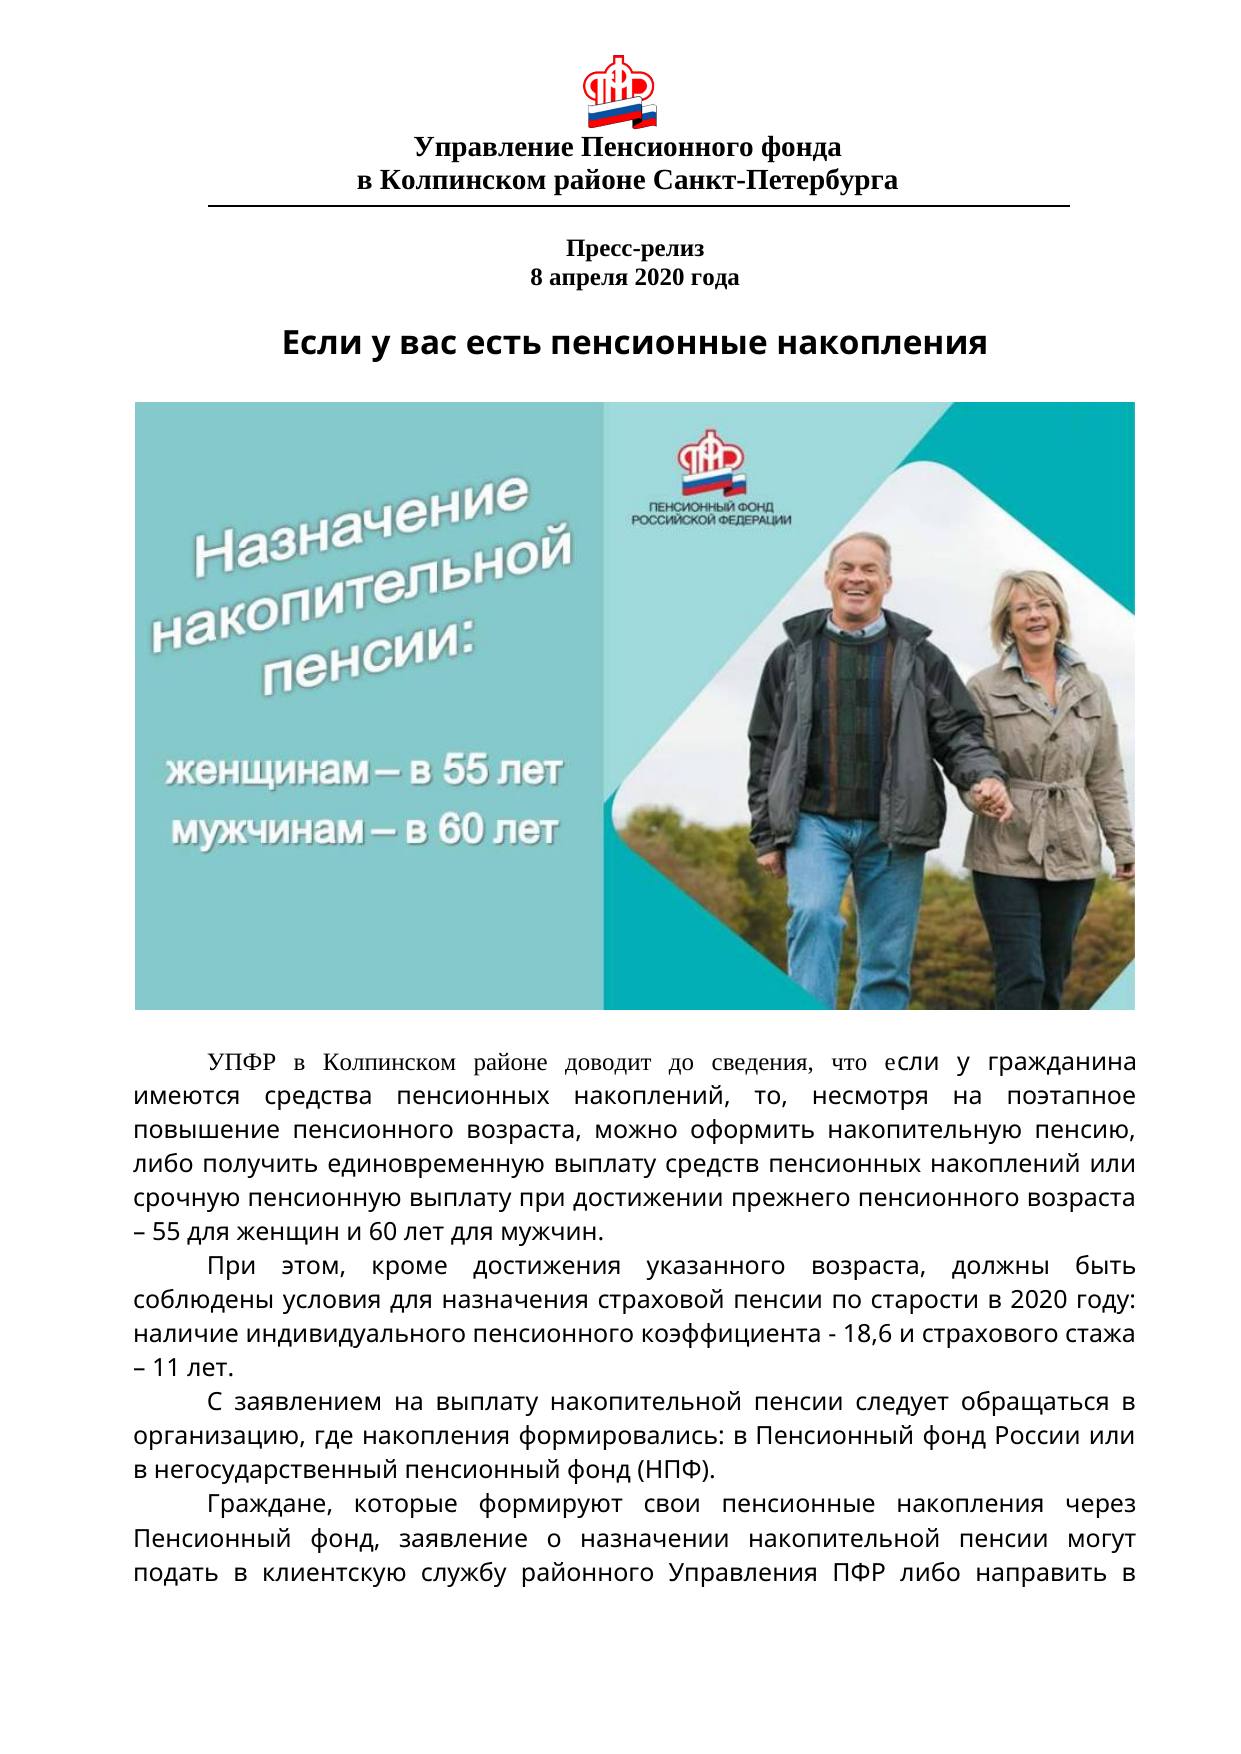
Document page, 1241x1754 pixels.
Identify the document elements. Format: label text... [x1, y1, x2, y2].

text 8 апреля 2020 года [133, 262, 1137, 290]
text С заявлением на выплату накопительной пенсии следует обращаться в организацию, где накопления формировались: в Пенсионный фонд России или в негосударственный пенсионный фонд (НПФ). [133, 1384, 1137, 1486]
picture [135, 402, 1135, 1010]
picture [582, 55, 657, 130]
text При этом, кроме достижения указанного возраста, должны быть соблюдены условия для назначения страховой пенсии по старости в 2020 году: наличие индивидуального пенсионного коэффициента - 18,6 и страхового стажа – 11 лет. [133, 1248, 1137, 1384]
text Пресс-релиз [133, 233, 1137, 262]
text УПФР в Колпинском районе доводит до сведения, что если у гражданина имеются средства пенсионных накоплений, то, несмотря на поэтапное повышение пенсионного возраста, можно оформить накопительную пенсию, либо получить единовременную выплату средств пенсионных накоплений или срочную пенсионную выплату при достижении прежнего пенсионного возраста – 55 для женщин и 60 лет для мужчин. [133, 1043, 1137, 1248]
text Если у вас есть пенсионные накопления [133, 319, 1137, 364]
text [133, 1486, 1137, 1588]
